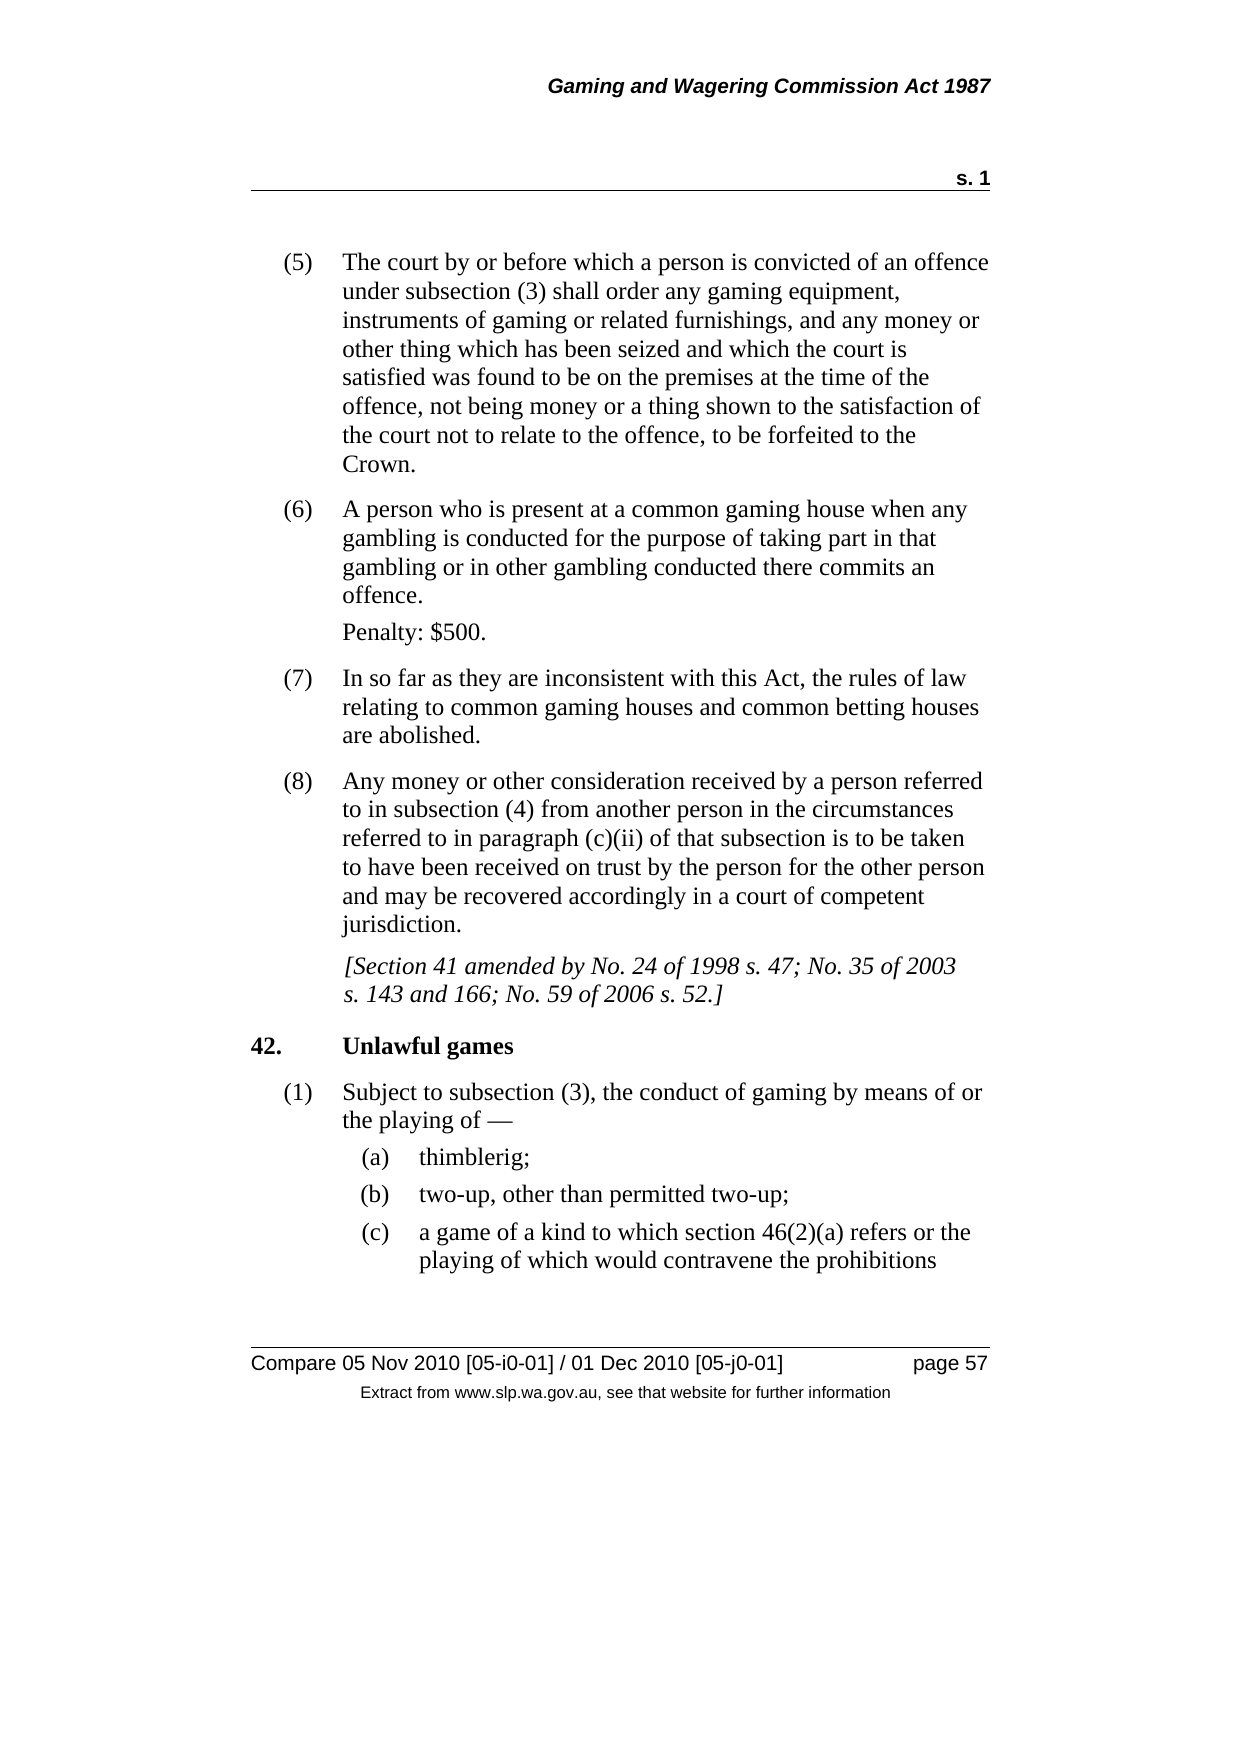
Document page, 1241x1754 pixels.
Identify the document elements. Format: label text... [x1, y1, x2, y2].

text Penalty: $500. [251, 617, 990, 646]
text (6) A person who is present at a common gaming house when any gambling is conducted for the purpose of taking part in that gambling or in other gambling conducted there commits an offence. [251, 494, 990, 609]
text (1) Subject to subsection (3), the conduct of gaming by means of or the playing of — [251, 1077, 990, 1134]
text (8) Any money or other consideration received by a person referred to in subsection (4) from another person in the circumstances referred to in paragraph (c)(ii) of that subsection is to be taken to have been received on trust by the person for the other person and may be recovered accordingly in a court of competent jurisdiction. [251, 766, 990, 938]
text (7) In so far as they are inconsistent with this Act, the rules of law relating to common gaming houses and common betting houses are abolished. [251, 663, 990, 749]
text (b) two-up, other than permitted two-up; [251, 1179, 990, 1208]
text (5) The court by or before which a person is convicted of an offence under subsection (3) shall order any gaming equipment, instruments of gaming or related furnishings, and any money or other thing which has been seized and which the court is satisfied was found to be on the premises at the time of the offence, not being money or a thing shown to the satisfaction of the court not to relate to the offence, to be forfeited to the Crown. [251, 247, 990, 477]
text (a) thimblerig; [251, 1142, 990, 1171]
subtitle 42. Unlawful games [251, 1031, 990, 1060]
text [Section 41 amended by No. 24 of 1998 s. 47; No. 35 of 2003 s. 143 and 166; No. 59 of 2006 s. 52.] [251, 951, 990, 1008]
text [251, 1217, 990, 1274]
